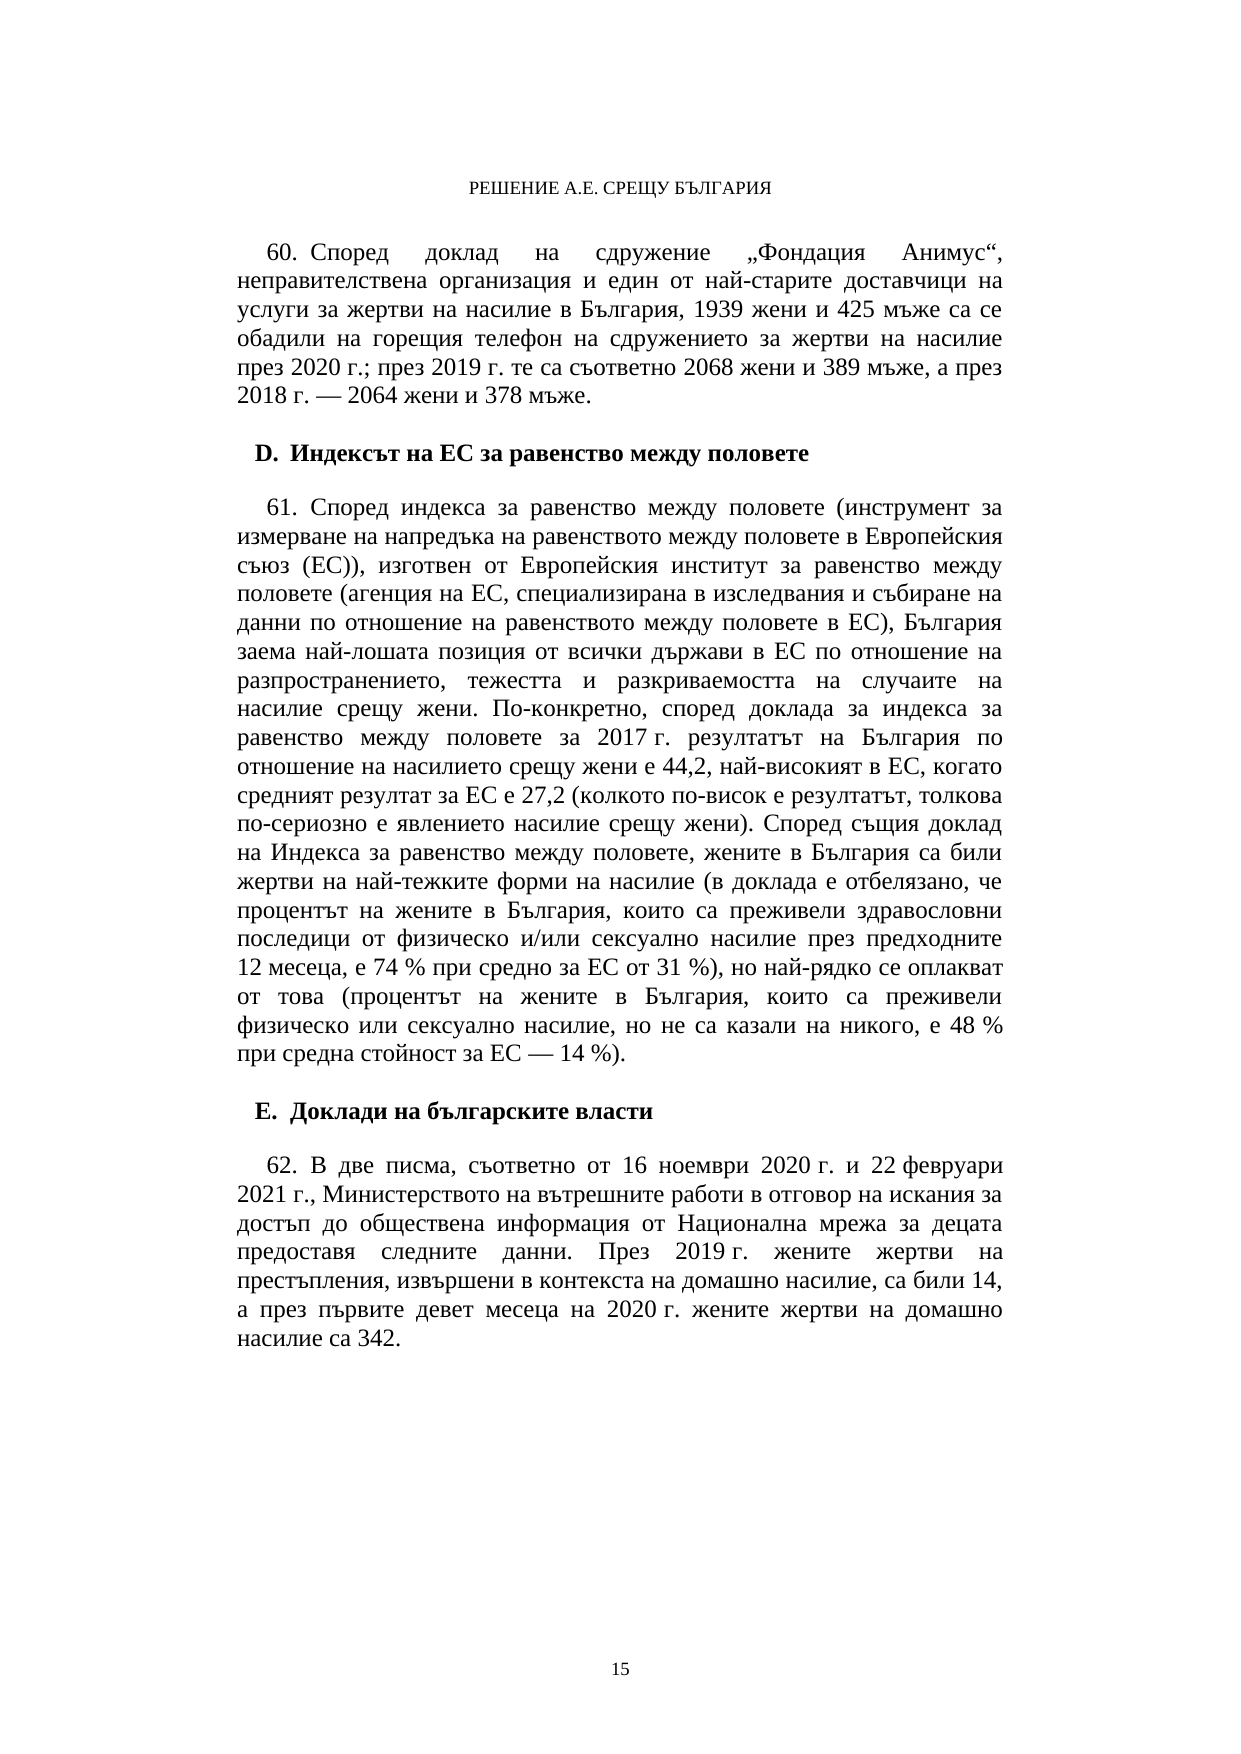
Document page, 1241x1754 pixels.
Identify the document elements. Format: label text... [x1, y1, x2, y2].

text 60. Според доклад на сдружение „Фондация Анимус“, неправителствена организация и един от най-старите доставчици на услуги за жертви на насилие в България, 1939 жени и 425 мъже са се обадили на горещия телефон на сдружението за жертви на насилие през 2020 г.; през 2019 г. те са съответно 2068 жени и 389 мъже, а през 2018 г. — 2064 жени и 378 мъже. [237, 237, 1003, 409]
text 62. В две писма, съответно от 16 ноември 2020 г. и 22 февруари 2021 г., Министерството на вътрешните работи в отговор на искания за достъп до обществена информация от Национална мрежа за децата предоставя следните данни. През 2019 г. жените жертви на престъпления, извършени в контекста на домашно насилие, са били 14, а през първите девет месеца на 2020 г. жените жертви на домашно насилие са 342. [237, 1150, 1003, 1351]
list Индексът на ЕС за равенство между половете [254, 438, 1003, 467]
list Доклади на българските власти [254, 1096, 1003, 1125]
text 61. Според индекса за равенство между половете (инструмент за измерване на напредъка на равенството между половете в Европейския съюз (ЕС)), изготвен от Европейския институт за равенство между половете (агенция на ЕС, специализирана в изследвания и събиране на данни по отношение на равенството между половете в ЕС), България заема най-лошата позиция от всички държави в ЕС по отношение на разпространението, тежестта и разкриваемостта на случаите на насилие срещу жени. По-конкретно, според доклада за индекса за равенство между половете за 2017 г. резултатът на България по отношение на насилието срещу жени е 44,2, най-високият в ЕС, когато средният резултат за ЕС е 27,2 (колкото по-висок е резултатът, толкова по-сериозно е явлението насилие срещу жени). Според същия доклад на Индекса за равенство между половете, жените в България са били жертви на най-тежките форми на насилие (в доклада е отбелязано, че процентът на жените в България, които са преживели здравословни последици от физическо и/или сексуално насилие през предходните 12 месеца, е 74 % при средно за ЕС от 31 %), но най-рядко се оплакват от това (процентът на жените в България, които са преживели физическо или сексуално насилие, но не са казали на никого, е 48 % при средна стойност за ЕС — 14 %). [237, 492, 1003, 1067]
